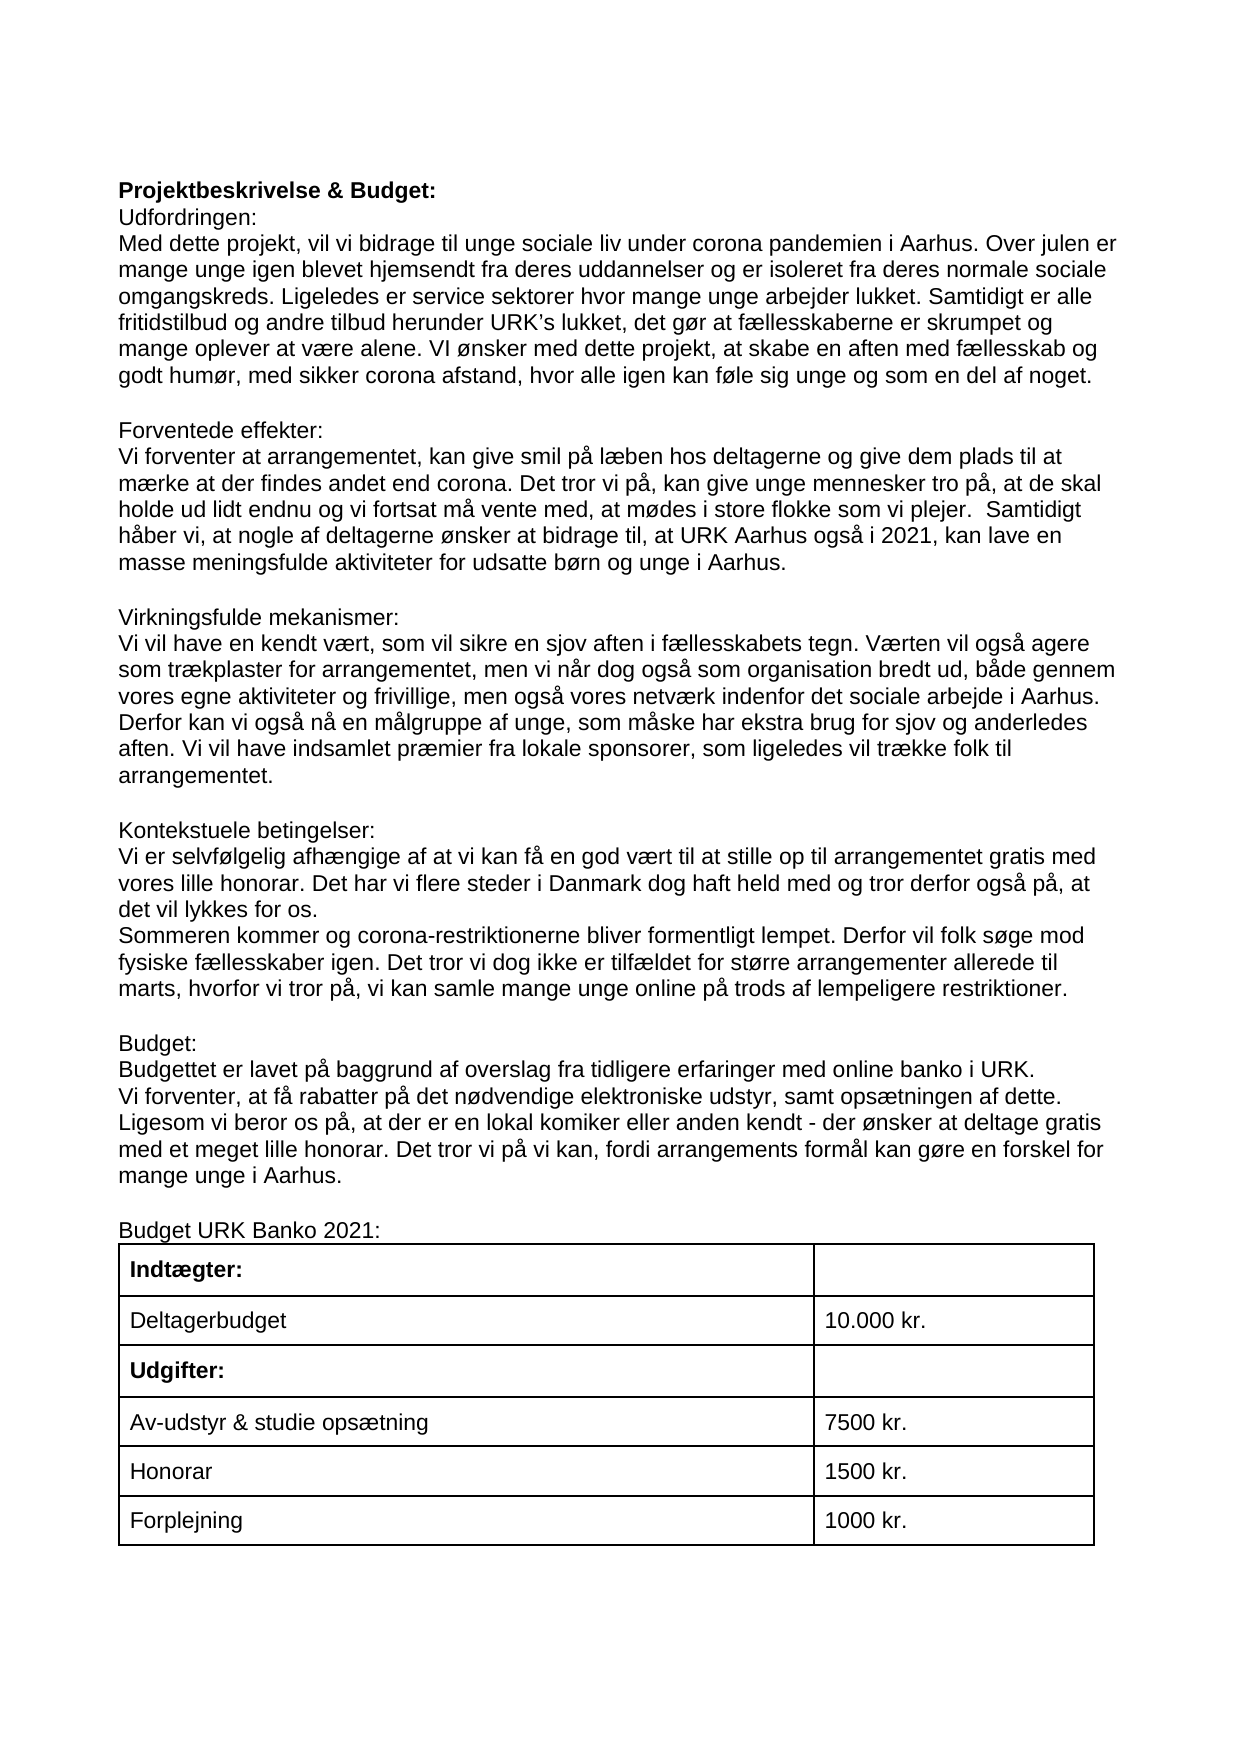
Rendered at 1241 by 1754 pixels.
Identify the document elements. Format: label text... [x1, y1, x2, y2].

table_cell Honorar [120, 1447, 813, 1494]
table_cell [815, 1346, 1093, 1396]
text Budget: [118, 1030, 1122, 1056]
text Forventede effekter: [118, 417, 1122, 443]
text Budgettet er lavet på baggrund af overslag fra tidligere erfaringer med online banko i URK. [118, 1056, 1122, 1083]
text Virkningsfulde mekanismer: [118, 604, 1122, 630]
table_cell Deltagerbudget [120, 1297, 813, 1344]
text Projektbeskrivelse & Budget: [118, 177, 1122, 203]
table_header [815, 1245, 1093, 1295]
text Med dette projekt, vil vi bidrage til unge sociale liv under corona pandemien i Aarhus. Over julen er mange unge igen blevet hjemsendt fra deres uddannelser og er isoleret fra deres normale sociale omgangskreds. Ligeledes er service sektorer hvor mange unge arbejder lukket. Samtidigt er alle fritidstilbud og andre tilbud herunder URK’s lukket, det gør at fællesskaberne er skrumpet og mange oplever at være alene. VI ønsker med dette projekt, at skabe en aften med fællesskab og godt humør, med sikker corona afstand, hvor alle igen kan føle sig unge og som en del af noget. [118, 230, 1122, 388]
text Vi forventer at arrangementet, kan give smil på læben hos deltagerne og give dem plads til at mærke at der findes andet end corona. Det tror vi på, kan give unge mennesker tro på, at de skal holde ud lidt endnu og vi fortsat må vente med, at mødes i store flokke som vi plejer. Samtidigt håber vi, at nogle af deltagerne ønsker at bidrage til, at URK Aarhus også i 2021, kan lave en masse meningsfulde aktiviteter for udsatte børn og unge i Aarhus. [118, 443, 1122, 575]
text Budget URK Banko 2021: [118, 1217, 1122, 1243]
text Vi er selvfølgelig afhængige af at vi kan få en god vært til at stille op til arrangementet gratis med vores lille honorar. Det har vi flere steder i Danmark dog haft held med og tror derfor også på, at det vil lykkes for os. [118, 843, 1122, 922]
text Vi vil have en kendt vært, som vil sikre en sjov aften i fællesskabets tegn. Værten vil også agere som trækplaster for arrangementet, men vi når dog også som organisation bredt ud, både gennem vores egne aktiviteter og frivillige, men også vores netværk indenfor det sociale arbejde i Aarhus. Derfor kan vi også nå en målgruppe af unge, som måske har ekstra brug for sjov og anderledes aften. Vi vil have indsamlet præmier fra lokale sponsorer, som ligeledes vil trække folk til arrangementet. [118, 630, 1122, 788]
table_cell Udgifter: [120, 1346, 813, 1396]
text Kontekstuele betingelser: [118, 817, 1122, 843]
table_header Indtægter: [120, 1245, 813, 1295]
text Sommeren kommer og corona-restriktionerne bliver formentligt lempet. Derfor vil folk søge mod fysiske fællesskaber igen. Det tror vi dog ikke er tilfældet for større arrangementer allerede til marts, hvorfor vi tror på, vi kan samle mange unge online på trods af lempeligere restriktioner. [118, 922, 1122, 1001]
text Udfordringen: [118, 203, 1122, 230]
text Vi forventer, at få rabatter på det nødvendige elektroniske udstyr, samt opsætningen af dette. Ligesom vi beror os på, at der er en lokal komiker eller anden kendt - der ønsker at deltage gratis med et meget lille honorar. Det tror vi på vi kan, fordi arrangements formål kan gøre en forskel for mange unge i Aarhus. [118, 1083, 1122, 1188]
table_cell Av-udstyr & studie opsætning [120, 1398, 813, 1445]
table_cell 1500 kr. [815, 1447, 1093, 1494]
table_cell 10.000 kr. [815, 1297, 1093, 1344]
table_cell Forplejning [120, 1497, 813, 1544]
table_cell 1000 kr. [815, 1497, 1093, 1544]
table_cell 7500 kr. [815, 1398, 1093, 1445]
